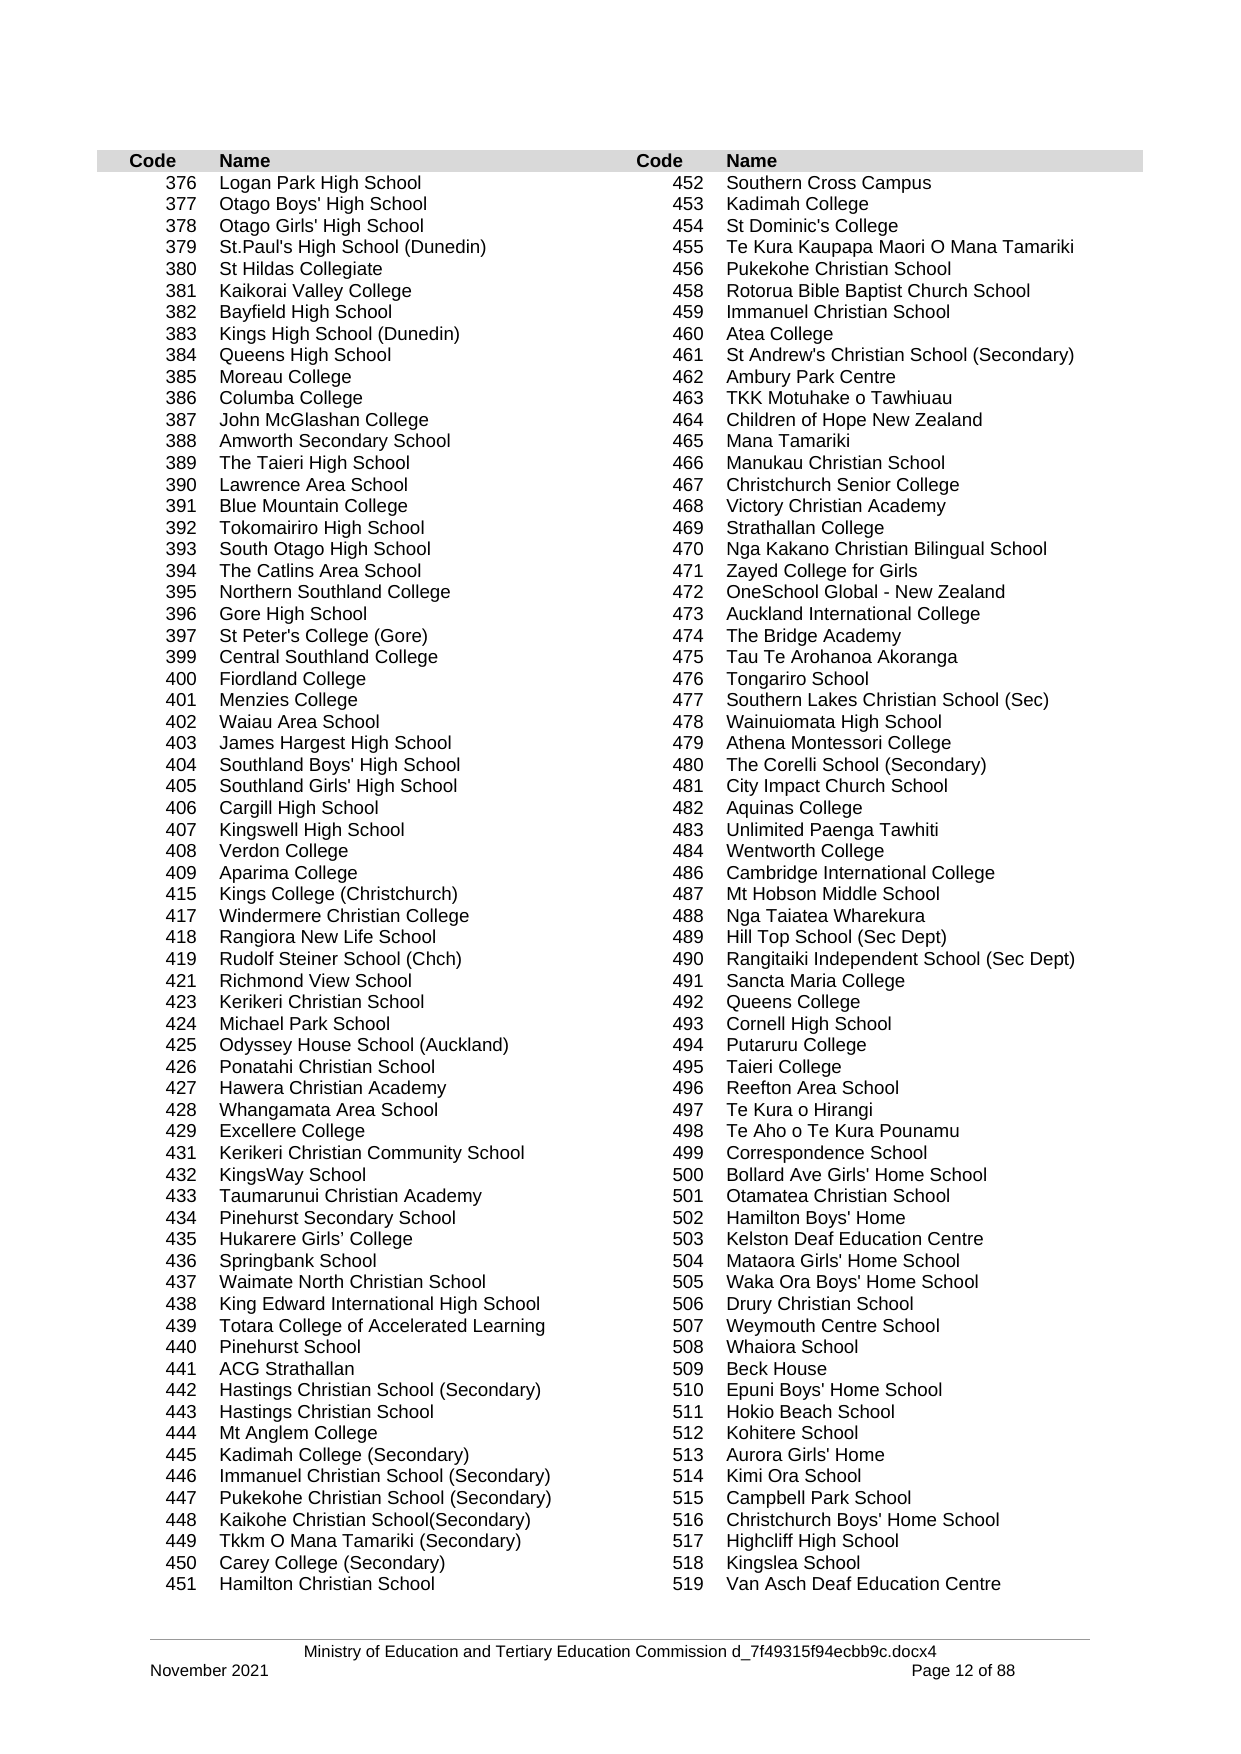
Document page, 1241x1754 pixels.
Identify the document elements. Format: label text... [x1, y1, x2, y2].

table_cell Hukarere Girls’ College [208, 1228, 620, 1250]
table_cell 474 [620, 624, 715, 646]
table_cell Fiordland College [208, 668, 620, 689]
table_cell Kerikeri Christian School [208, 991, 620, 1012]
table_cell Southern Cross Campus [715, 172, 1143, 193]
table_cell Waiau Area School [208, 711, 620, 732]
table_cell 390 [97, 474, 208, 495]
table_cell St Peter's College (Gore) [208, 624, 620, 646]
table_cell 453 [620, 193, 715, 215]
table_cell 380 [97, 258, 208, 279]
table_cell Cornell High School [715, 1013, 1143, 1034]
table_cell 514 [620, 1465, 715, 1487]
table_cell TKK Motuhake o Tawhiuau [715, 387, 1143, 409]
table_cell Pukekohe Christian School (Secondary) [208, 1487, 620, 1508]
table_cell Ponatahi Christian School [208, 1056, 620, 1077]
table_cell St Dominic's College [715, 215, 1143, 236]
table_cell 496 [620, 1077, 715, 1099]
table_cell City Impact Church School [715, 775, 1143, 797]
table_cell 406 [97, 797, 208, 818]
table_cell 517 [620, 1530, 715, 1552]
table_cell 455 [620, 236, 715, 258]
table_cell Kings College (Christchurch) [208, 883, 620, 905]
table_cell 497 [620, 1099, 715, 1120]
table_cell Putaruru College [715, 1034, 1143, 1056]
table_cell Waka Ora Boys' Home School [715, 1271, 1143, 1293]
table_cell Taumarunui Christian Academy [208, 1185, 620, 1207]
table_cell 480 [620, 754, 715, 775]
table_cell 437 [97, 1271, 208, 1293]
table_cell Epuni Boys' Home School [715, 1379, 1143, 1401]
table_cell 486 [620, 862, 715, 883]
table_cell Excellere College [208, 1120, 620, 1142]
table_cell 452 [620, 172, 715, 193]
table_cell 392 [97, 517, 208, 538]
table_cell Springbank School [208, 1250, 620, 1271]
table_cell 509 [620, 1358, 715, 1379]
table_cell Northern Southland College [208, 581, 620, 603]
table_cell Kimi Ora School [715, 1465, 1143, 1487]
table_cell 415 [97, 883, 208, 905]
table_cell 387 [97, 409, 208, 430]
table_cell 408 [97, 840, 208, 862]
table_cell 442 [97, 1379, 208, 1401]
table_cell 396 [97, 603, 208, 624]
table_cell 469 [620, 517, 715, 538]
table_cell Kelston Deaf Education Centre [715, 1228, 1143, 1250]
table_cell Queens College [715, 991, 1143, 1012]
table_cell 483 [620, 819, 715, 840]
table_cell 426 [97, 1056, 208, 1077]
table_cell 484 [620, 840, 715, 862]
table_cell Christchurch Senior College [715, 474, 1143, 495]
table_cell 470 [620, 538, 715, 560]
table_cell Otago Girls' High School [208, 215, 620, 236]
table_cell 393 [97, 538, 208, 560]
table_cell 479 [620, 732, 715, 754]
table_cell 477 [620, 689, 715, 711]
table_cell 423 [97, 991, 208, 1012]
table_cell 385 [97, 366, 208, 387]
table_header Name [208, 150, 620, 172]
table_cell Otago Boys' High School [208, 193, 620, 215]
table_cell Tongariro School [715, 668, 1143, 689]
table_cell Christchurch Boys' Home School [715, 1509, 1143, 1530]
table_cell 498 [620, 1120, 715, 1142]
table_cell 409 [97, 862, 208, 883]
table_cell Kadimah College [715, 193, 1143, 215]
table_cell Immanuel Christian School [715, 301, 1143, 322]
table_cell 464 [620, 409, 715, 430]
table_header Code [620, 150, 715, 172]
table_cell 456 [620, 258, 715, 279]
table_cell 379 [97, 236, 208, 258]
table_cell Unlimited Paenga Tawhiti [715, 819, 1143, 840]
table_cell Aquinas College [715, 797, 1143, 818]
table_cell Sancta Maria College [715, 969, 1143, 991]
table_cell Children of Hope New Zealand [715, 409, 1143, 430]
table_cell 441 [97, 1358, 208, 1379]
table_cell James Hargest High School [208, 732, 620, 754]
table_cell 389 [97, 452, 208, 473]
table_header Code [97, 150, 208, 172]
table_cell The Catlins Area School [208, 560, 620, 581]
table_cell Kingslea School [715, 1552, 1143, 1573]
table_cell 475 [620, 646, 715, 667]
table_cell 519 [620, 1573, 715, 1595]
table_cell 482 [620, 797, 715, 818]
table_cell 444 [97, 1422, 208, 1444]
table_cell 421 [97, 969, 208, 991]
table_cell 518 [620, 1552, 715, 1573]
table_cell 493 [620, 1013, 715, 1034]
table_cell 386 [97, 387, 208, 409]
table_cell Hill Top School (Sec Dept) [715, 926, 1143, 948]
table_cell ACG Strathallan [208, 1358, 620, 1379]
table_cell 458 [620, 279, 715, 301]
table_cell Taieri College [715, 1056, 1143, 1077]
table_cell Drury Christian School [715, 1293, 1143, 1314]
table_cell Immanuel Christian School (Secondary) [208, 1465, 620, 1487]
table_cell 403 [97, 732, 208, 754]
table_cell 463 [620, 387, 715, 409]
table_cell Strathallan College [715, 517, 1143, 538]
table_cell 510 [620, 1379, 715, 1401]
table_cell St Andrew's Christian School (Secondary) [715, 344, 1143, 366]
table_cell 465 [620, 430, 715, 452]
table_cell Kaikohe Christian School(Secondary) [208, 1509, 620, 1530]
table_cell Weymouth Centre School [715, 1314, 1143, 1336]
table_cell 461 [620, 344, 715, 366]
table_cell Verdon College [208, 840, 620, 862]
table_cell Mt Hobson Middle School [715, 883, 1143, 905]
table_cell 394 [97, 560, 208, 581]
table_cell Amworth Secondary School [208, 430, 620, 452]
table_cell Waimate North Christian School [208, 1271, 620, 1293]
table_cell 471 [620, 560, 715, 581]
table_cell Columba College [208, 387, 620, 409]
table_cell 468 [620, 495, 715, 517]
table_cell Rudolf Steiner School (Chch) [208, 948, 620, 969]
table_cell 391 [97, 495, 208, 517]
table_cell Bayfield High School [208, 301, 620, 322]
table_cell 512 [620, 1422, 715, 1444]
table_cell Te Kura o Hirangi [715, 1099, 1143, 1120]
table_cell Central Southland College [208, 646, 620, 667]
table_cell Bollard Ave Girls' Home School [715, 1164, 1143, 1185]
table_cell 454 [620, 215, 715, 236]
table_cell Te Aho o Te Kura Pounamu [715, 1120, 1143, 1142]
table_cell Pukekohe Christian School [715, 258, 1143, 279]
table_cell Kaikorai Valley College [208, 279, 620, 301]
table_cell Windermere Christian College [208, 905, 620, 926]
table_cell 446 [97, 1465, 208, 1487]
table_cell Hamilton Christian School [208, 1573, 620, 1595]
table_cell 467 [620, 474, 715, 495]
table_cell 377 [97, 193, 208, 215]
table_cell South Otago High School [208, 538, 620, 560]
table_cell Campbell Park School [715, 1487, 1143, 1508]
table_cell Queens High School [208, 344, 620, 366]
table_cell St Hildas Collegiate [208, 258, 620, 279]
table_cell Cargill High School [208, 797, 620, 818]
table_cell 434 [97, 1207, 208, 1228]
table_cell 495 [620, 1056, 715, 1077]
table_cell 428 [97, 1099, 208, 1120]
table_cell Kohitere School [715, 1422, 1143, 1444]
table_cell 395 [97, 581, 208, 603]
table_cell Kingswell High School [208, 819, 620, 840]
table_cell 436 [97, 1250, 208, 1271]
table_cell 511 [620, 1401, 715, 1422]
table_cell Mana Tamariki [715, 430, 1143, 452]
table_cell Michael Park School [208, 1013, 620, 1034]
table_cell Rangitaiki Independent School (Sec Dept) [715, 948, 1143, 969]
table_cell 513 [620, 1444, 715, 1465]
table_cell Atea College [715, 323, 1143, 344]
table_cell Athena Montessori College [715, 732, 1143, 754]
table_cell Highcliff High School [715, 1530, 1143, 1552]
table_cell 507 [620, 1314, 715, 1336]
table_cell 378 [97, 215, 208, 236]
table_cell Auckland International College [715, 603, 1143, 624]
table_cell Manukau Christian School [715, 452, 1143, 473]
table_cell Tau Te Arohanoa Akoranga [715, 646, 1143, 667]
table_cell 476 [620, 668, 715, 689]
table_cell Richmond View School [208, 969, 620, 991]
table_cell 382 [97, 301, 208, 322]
table_cell 500 [620, 1164, 715, 1185]
table_cell 501 [620, 1185, 715, 1207]
table_cell 424 [97, 1013, 208, 1034]
table_cell Cambridge International College [715, 862, 1143, 883]
table_cell The Taieri High School [208, 452, 620, 473]
table_cell 492 [620, 991, 715, 1012]
table_cell Otamatea Christian School [715, 1185, 1143, 1207]
table_cell 462 [620, 366, 715, 387]
table_cell King Edward International High School [208, 1293, 620, 1314]
table_cell Southern Lakes Christian School (Sec) [715, 689, 1143, 711]
table_cell 502 [620, 1207, 715, 1228]
table_cell 448 [97, 1509, 208, 1530]
table_cell 478 [620, 711, 715, 732]
table_cell Correspondence School [715, 1142, 1143, 1163]
table_cell Whaiora School [715, 1336, 1143, 1357]
table_cell 427 [97, 1077, 208, 1099]
table_cell Pinehurst Secondary School [208, 1207, 620, 1228]
table_cell Rangiora New Life School [208, 926, 620, 948]
table_cell 418 [97, 926, 208, 948]
table_cell Aparima College [208, 862, 620, 883]
table_cell 433 [97, 1185, 208, 1207]
table_cell 397 [97, 624, 208, 646]
table_cell 459 [620, 301, 715, 322]
table_cell 504 [620, 1250, 715, 1271]
table_cell 499 [620, 1142, 715, 1163]
table_cell 401 [97, 689, 208, 711]
table_cell 435 [97, 1228, 208, 1250]
table_cell 399 [97, 646, 208, 667]
table_cell Reefton Area School [715, 1077, 1143, 1099]
table_cell 402 [97, 711, 208, 732]
table_cell 417 [97, 905, 208, 926]
table_cell Mataora Girls' Home School [715, 1250, 1143, 1271]
table_cell The Bridge Academy [715, 624, 1143, 646]
table_cell John McGlashan College [208, 409, 620, 430]
table_cell 439 [97, 1314, 208, 1336]
table_cell Tkkm O Mana Tamariki (Secondary) [208, 1530, 620, 1552]
table_cell 445 [97, 1444, 208, 1465]
table_cell 447 [97, 1487, 208, 1508]
table_cell Kings High School (Dunedin) [208, 323, 620, 344]
table_cell Zayed College for Girls [715, 560, 1143, 581]
table_header Name [715, 150, 1143, 172]
table_cell 440 [97, 1336, 208, 1357]
table_cell 487 [620, 883, 715, 905]
table_cell 472 [620, 581, 715, 603]
table_cell St.Paul's High School (Dunedin) [208, 236, 620, 258]
table_cell Menzies College [208, 689, 620, 711]
table_cell Mt Anglem College [208, 1422, 620, 1444]
table_cell 449 [97, 1530, 208, 1552]
table_cell Nga Kakano Christian Bilingual School [715, 538, 1143, 560]
table_cell 419 [97, 948, 208, 969]
table_cell 400 [97, 668, 208, 689]
table_cell 451 [97, 1573, 208, 1595]
table_cell 438 [97, 1293, 208, 1314]
table_cell Aurora Girls' Home [715, 1444, 1143, 1465]
table_cell 376 [97, 172, 208, 193]
table_cell Southland Girls' High School [208, 775, 620, 797]
table_cell KingsWay School [208, 1164, 620, 1185]
table_cell OneSchool Global - New Zealand [715, 581, 1143, 603]
table_cell 404 [97, 754, 208, 775]
table_cell 503 [620, 1228, 715, 1250]
table_cell 491 [620, 969, 715, 991]
table_cell Hamilton Boys' Home [715, 1207, 1143, 1228]
table_cell 443 [97, 1401, 208, 1422]
table_cell 381 [97, 279, 208, 301]
table_cell Pinehurst School [208, 1336, 620, 1357]
table_cell Gore High School [208, 603, 620, 624]
table_cell 506 [620, 1293, 715, 1314]
table_cell Logan Park High School [208, 172, 620, 193]
table_cell 515 [620, 1487, 715, 1508]
table_cell 425 [97, 1034, 208, 1056]
table_cell Hastings Christian School [208, 1401, 620, 1422]
table_cell 508 [620, 1336, 715, 1357]
table_cell 516 [620, 1509, 715, 1530]
table_cell Wentworth College [715, 840, 1143, 862]
table_cell Southland Boys' High School [208, 754, 620, 775]
table_cell Hokio Beach School [715, 1401, 1143, 1422]
table_cell 488 [620, 905, 715, 926]
table_cell Rotorua Bible Baptist Church School [715, 279, 1143, 301]
table_cell Kadimah College (Secondary) [208, 1444, 620, 1465]
table_cell 505 [620, 1271, 715, 1293]
table_cell 405 [97, 775, 208, 797]
table_cell 481 [620, 775, 715, 797]
table_cell 490 [620, 948, 715, 969]
table_cell 432 [97, 1164, 208, 1185]
table_cell Tokomairiro High School [208, 517, 620, 538]
table_cell Van Asch Deaf Education Centre [715, 1573, 1143, 1595]
table_cell 473 [620, 603, 715, 624]
table_cell Kerikeri Christian Community School [208, 1142, 620, 1163]
table_cell 429 [97, 1120, 208, 1142]
table_cell Beck House [715, 1358, 1143, 1379]
table_cell 431 [97, 1142, 208, 1163]
table_cell Whangamata Area School [208, 1099, 620, 1120]
table_cell Te Kura Kaupapa Maori O Mana Tamariki [715, 236, 1143, 258]
table_cell Ambury Park Centre [715, 366, 1143, 387]
table_cell Odyssey House School (Auckland) [208, 1034, 620, 1056]
table_cell Carey College (Secondary) [208, 1552, 620, 1573]
table_cell 489 [620, 926, 715, 948]
table_cell Blue Mountain College [208, 495, 620, 517]
table_cell 494 [620, 1034, 715, 1056]
table_cell Totara College of Accelerated Learning [208, 1314, 620, 1336]
table_cell Hawera Christian Academy [208, 1077, 620, 1099]
table_cell Victory Christian Academy [715, 495, 1143, 517]
table_cell 384 [97, 344, 208, 366]
table_cell 460 [620, 323, 715, 344]
table_cell The Corelli School (Secondary) [715, 754, 1143, 775]
table_cell Hastings Christian School (Secondary) [208, 1379, 620, 1401]
table_cell Moreau College [208, 366, 620, 387]
table_cell 450 [97, 1552, 208, 1573]
table_cell 407 [97, 819, 208, 840]
table_cell Wainuiomata High School [715, 711, 1143, 732]
table_cell Lawrence Area School [208, 474, 620, 495]
table_cell 388 [97, 430, 208, 452]
table_cell 383 [97, 323, 208, 344]
table_cell 466 [620, 452, 715, 473]
table_cell Nga Taiatea Wharekura [715, 905, 1143, 926]
